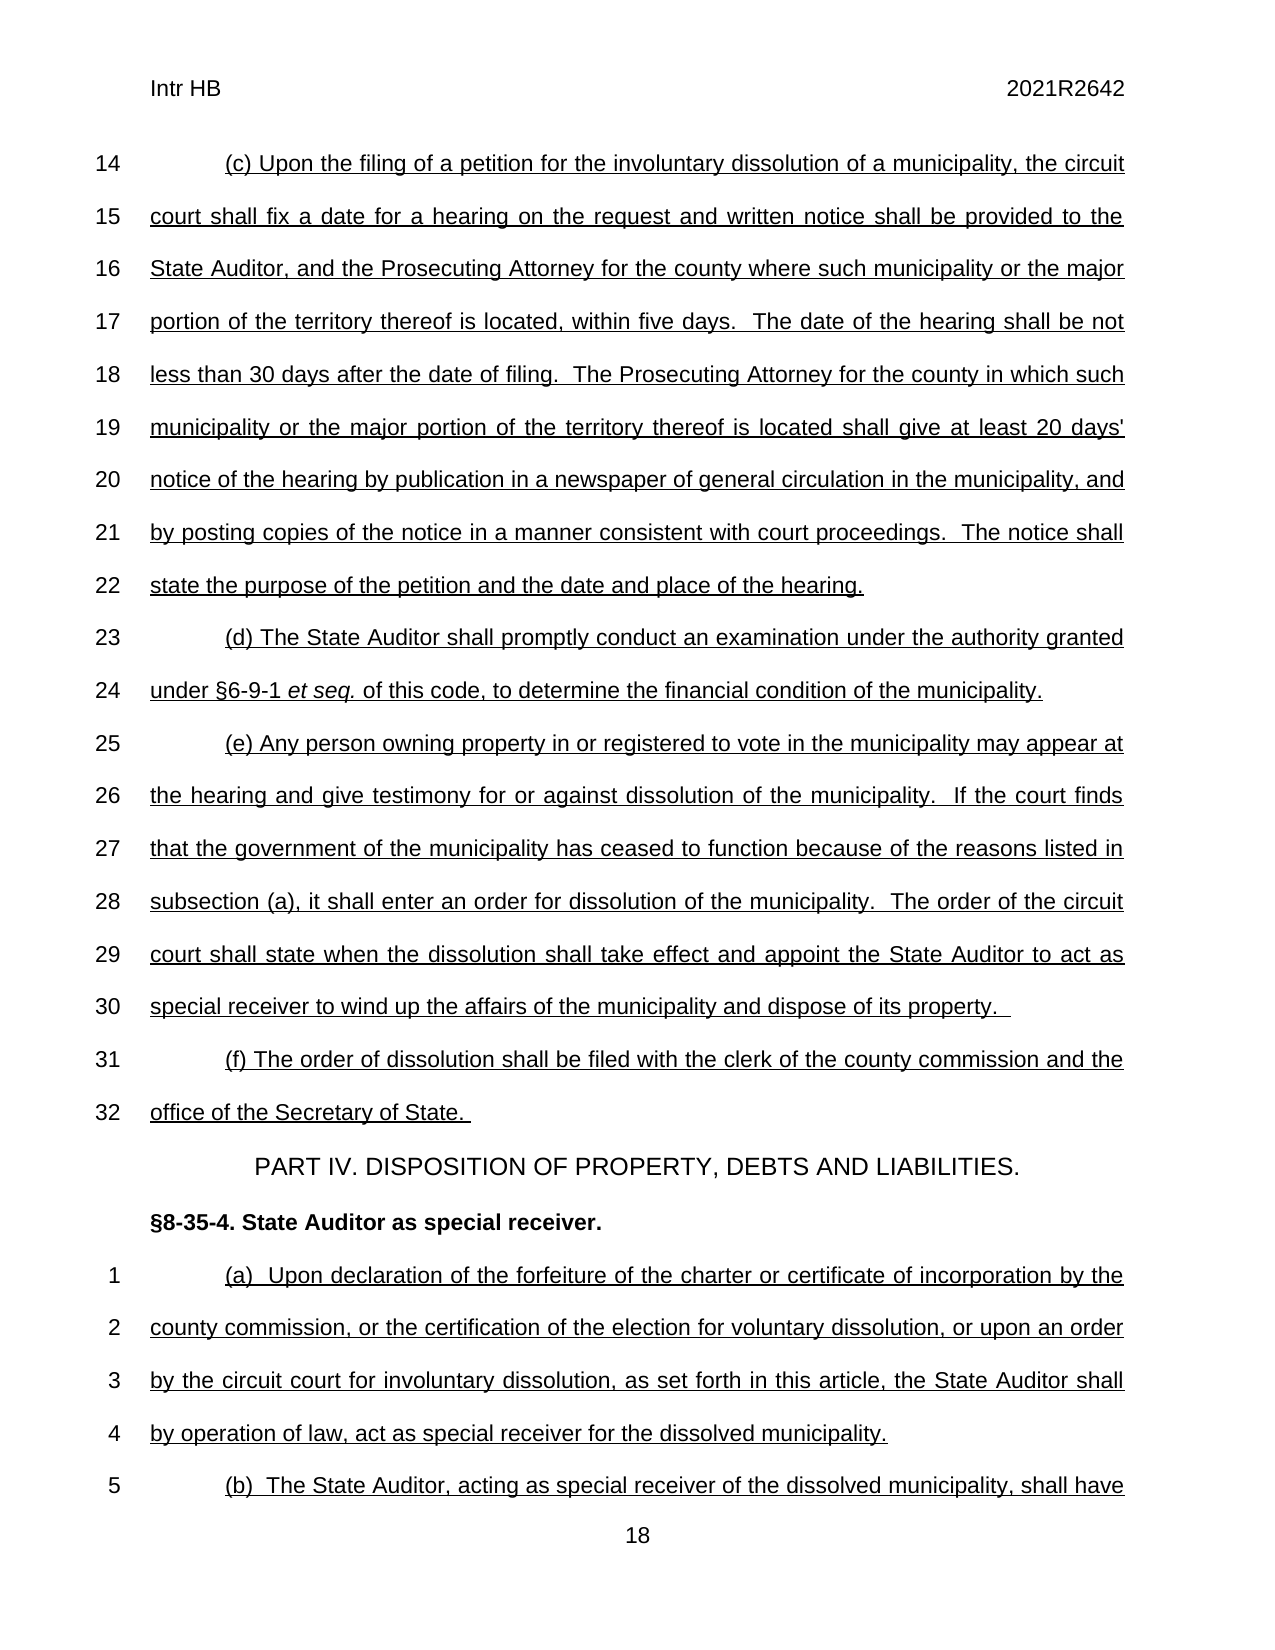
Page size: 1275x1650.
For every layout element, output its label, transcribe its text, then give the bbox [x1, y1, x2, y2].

text (a) Upon declaration of the forfeiture of the charter or certificate of incorporation by the county commission, or the certification of the election for voluntary dissolution, or upon an order by the circuit court for involuntary dissolution, as set forth in this article, the State Auditor shall by operation of law, act as special receiver for the dissolved municipality. [150, 1262, 1125, 1390]
text (c) Upon the filing of a petition for the involuntary dissolution of a municipality, the circuit court shall fix a date for a hearing on the request and written notice shall be provided to the State Auditor, and the Prosecuting Attorney for the county where such municipality or the major portion of the territory thereof is located, within five days. The date of the hearing shall be not less than 30 days after the date of filing. The Prosecuting Attorney for the county in which such municipality or the major portion of the territory thereof is located shall give at least 20 days' notice of the hearing by publication in a newspaper of general circulation in the municipality, and by posting copies of the notice in a manner consistent with court proceedings. The notice shall state the purpose of the petition and the date and place of the hearing. [150, 490, 1125, 598]
text (e) Any person owning property in or registered to vote in the municipality may appear at the hearing and give testimony for or against dissolution of the municipality. If the court finds that the government of the municipality has ceased to function because of the reasons listed in subsection (a), it shall enter an order for dissolution of the municipality. The order of the circuit court shall state when the dissolution shall take effect and appoint the State Auditor to act as special receiver to wind up the affairs of the municipality and dispose of its property. [150, 730, 1125, 963]
subtitle §8-35-4. State Auditor as special receiver. [150, 1209, 1125, 1235]
subtitle PART IV. DISPOSITION OF PROPERTY, DEBTS AND LIABILITIES. [150, 1151, 1125, 1180]
text (f) The order of dissolution shall be filed with the clerk of the county commission and the office of the Secretary of State. [150, 1046, 1125, 1125]
text (a) Upon declaration of the forfeiture of the charter or certificate of incorporation by the county commission, or the certification of the election for voluntary dissolution, or upon an order by the circuit court for involuntary dissolution, as set forth in this article, the State Auditor shall by operation of law, act as special receiver for the dissolved municipality. [150, 1391, 1125, 1446]
text (c) Upon the filing of a petition for the involuntary dissolution of a municipality, the circuit court shall fix a date for a hearing on the request and written notice shall be provided to the State Auditor, and the Prosecuting Attorney for the county where such municipality or the major portion of the territory thereof is located, within five days. The date of the hearing shall be not less than 30 days after the date of filing. The Prosecuting Attorney for the county in which such municipality or the major portion of the territory thereof is located shall give at least 20 days' notice of the hearing by publication in a newspaper of general circulation in the municipality, and by posting copies of the notice in a manner consistent with court proceedings. The notice shall state the purpose of the petition and the date and place of the hearing. [150, 150, 1125, 278]
text (d) The State Auditor shall promptly conduct an examination under the authority granted under §6-9-1 et seq. of this code, to determine the financial condition of the municipality. [150, 624, 1125, 703]
text (e) Any person owning property in or registered to vote in the municipality may appear at the hearing and give testimony for or against dissolution of the municipality. If the court finds that the government of the municipality has ceased to function because of the reasons listed in subsection (a), it shall enter an order for dissolution of the municipality. The order of the circuit court shall state when the dissolution shall take effect and appoint the State Auditor to act as special receiver to wind up the affairs of the municipality and dispose of its property. [150, 965, 1125, 1020]
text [150, 1472, 1125, 1499]
